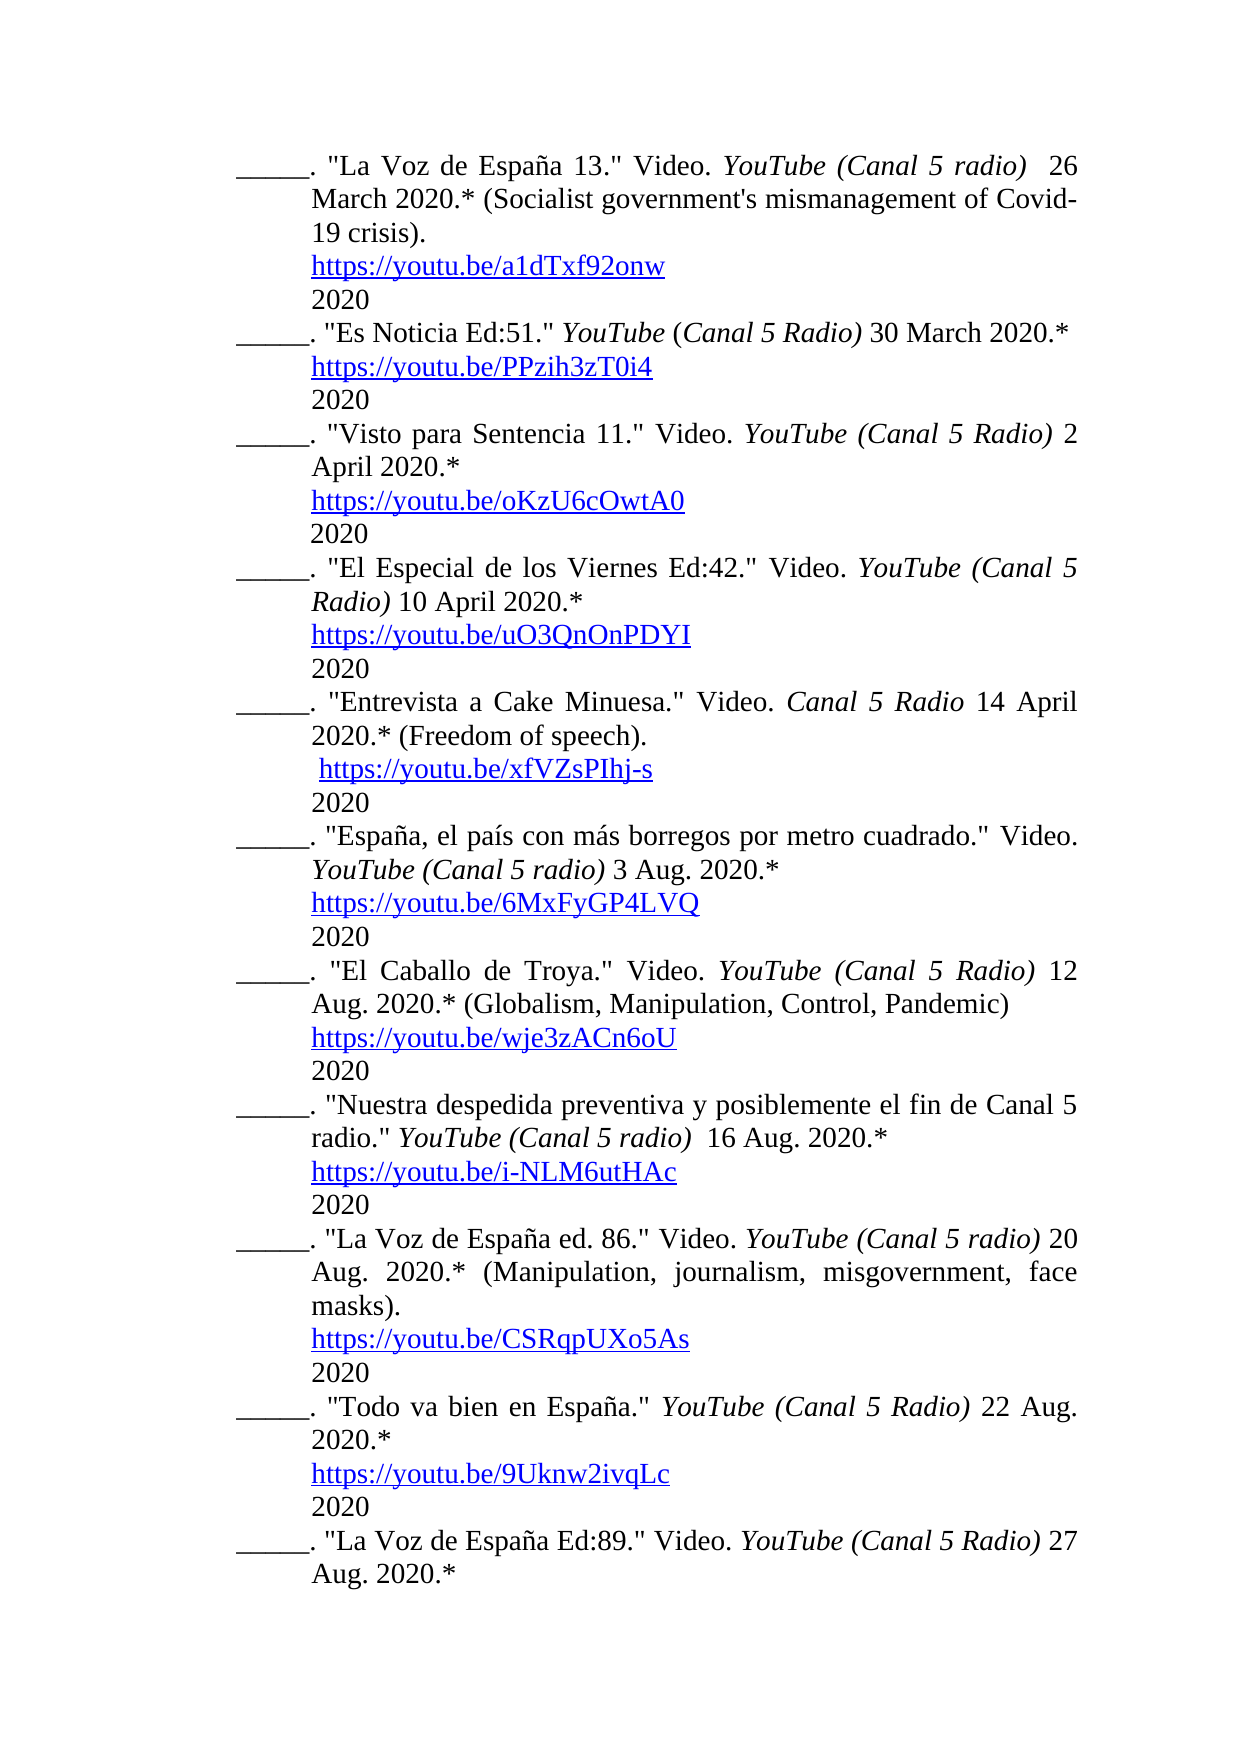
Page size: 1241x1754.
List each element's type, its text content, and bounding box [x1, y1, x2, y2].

text 2020 [236, 919, 1078, 953]
text 2020 [311, 1489, 1078, 1523]
text _____. "El Caballo de Troya." Video. YouTube (Canal 5 Radio) 12 Aug. 2020.* (Globalism, Manipulation, Control, Pandemic) [236, 953, 1078, 1020]
text 2020 [236, 517, 1078, 550]
text 2020 [236, 785, 1078, 818]
text https://youtu.be/PPzih3zT0i4 [236, 349, 1078, 382]
text _____. "El Especial de los Viernes Ed:42." Video. YouTube (Canal 5 Radio) 10 April 2020.* [236, 550, 1078, 617]
text _____. "La Voz de España Ed:89." Video. YouTube (Canal 5 Radio) 27 Aug. 2020.* [236, 1523, 1078, 1590]
text 2020 [236, 1053, 1078, 1087]
text _____. "La Voz de España 13." Video. YouTube (Canal 5 radio) 26 March 2020.* (Socialist government's mismanagement of Covid-19 crisis). [236, 148, 1078, 248]
text https://youtu.be/xfVZsPIhj-s [236, 751, 1078, 785]
text https://youtu.be/oKzU6cOwtA0 [311, 483, 1078, 517]
text _____. "Nuestra despedida preventiva y posiblemente el fin de Canal 5 radio." YouTube (Canal 5 radio) 16 Aug. 2020.* [236, 1087, 1078, 1154]
text https://youtu.be/6MxFyGP4LVQ [311, 886, 1078, 919]
text _____. "España, el país con más borregos por metro cuadrado." Video. YouTube (Canal 5 radio) 3 Aug. 2020.* [236, 818, 1078, 886]
text _____. "Entrevista a Cake Minuesa." Video. Canal 5 Radio 14 April 2020.* (Freedom of speech). [236, 684, 1078, 751]
text 2020 [236, 1187, 1078, 1221]
text _____. "Todo va bien en España." YouTube (Canal 5 Radio) 22 Aug. 2020.* [236, 1389, 1078, 1456]
text https://youtu.be/9Uknw2ivqLc [311, 1456, 1078, 1489]
text https://youtu.be/uO3QnOnPDYI [236, 617, 1078, 651]
text 2020 [236, 382, 1078, 416]
text https://youtu.be/i-NLM6utHAc [311, 1154, 1078, 1187]
text _____. "La Voz de España ed. 86." Video. YouTube (Canal 5 radio) 20 Aug. 2020.* (Manipulation, journalism, misgovernment, face masks). [236, 1221, 1078, 1322]
text _____. "Visto para Sentencia 11." Video. YouTube (Canal 5 Radio) 2 April 2020.* [236, 416, 1078, 483]
text 2020 [236, 282, 1078, 315]
text https://youtu.be/wje3zACn6oU [311, 1020, 1078, 1053]
text 2020 [236, 1355, 1078, 1389]
text 2020 [236, 651, 1078, 684]
text https://youtu.be/a1dTxf92onw [236, 248, 1078, 282]
text _____. "Es Noticia Ed:51." YouTube (Canal 5 Radio) 30 March 2020.* [236, 315, 1078, 349]
text https://youtu.be/CSRqpUXo5As [311, 1322, 1078, 1355]
